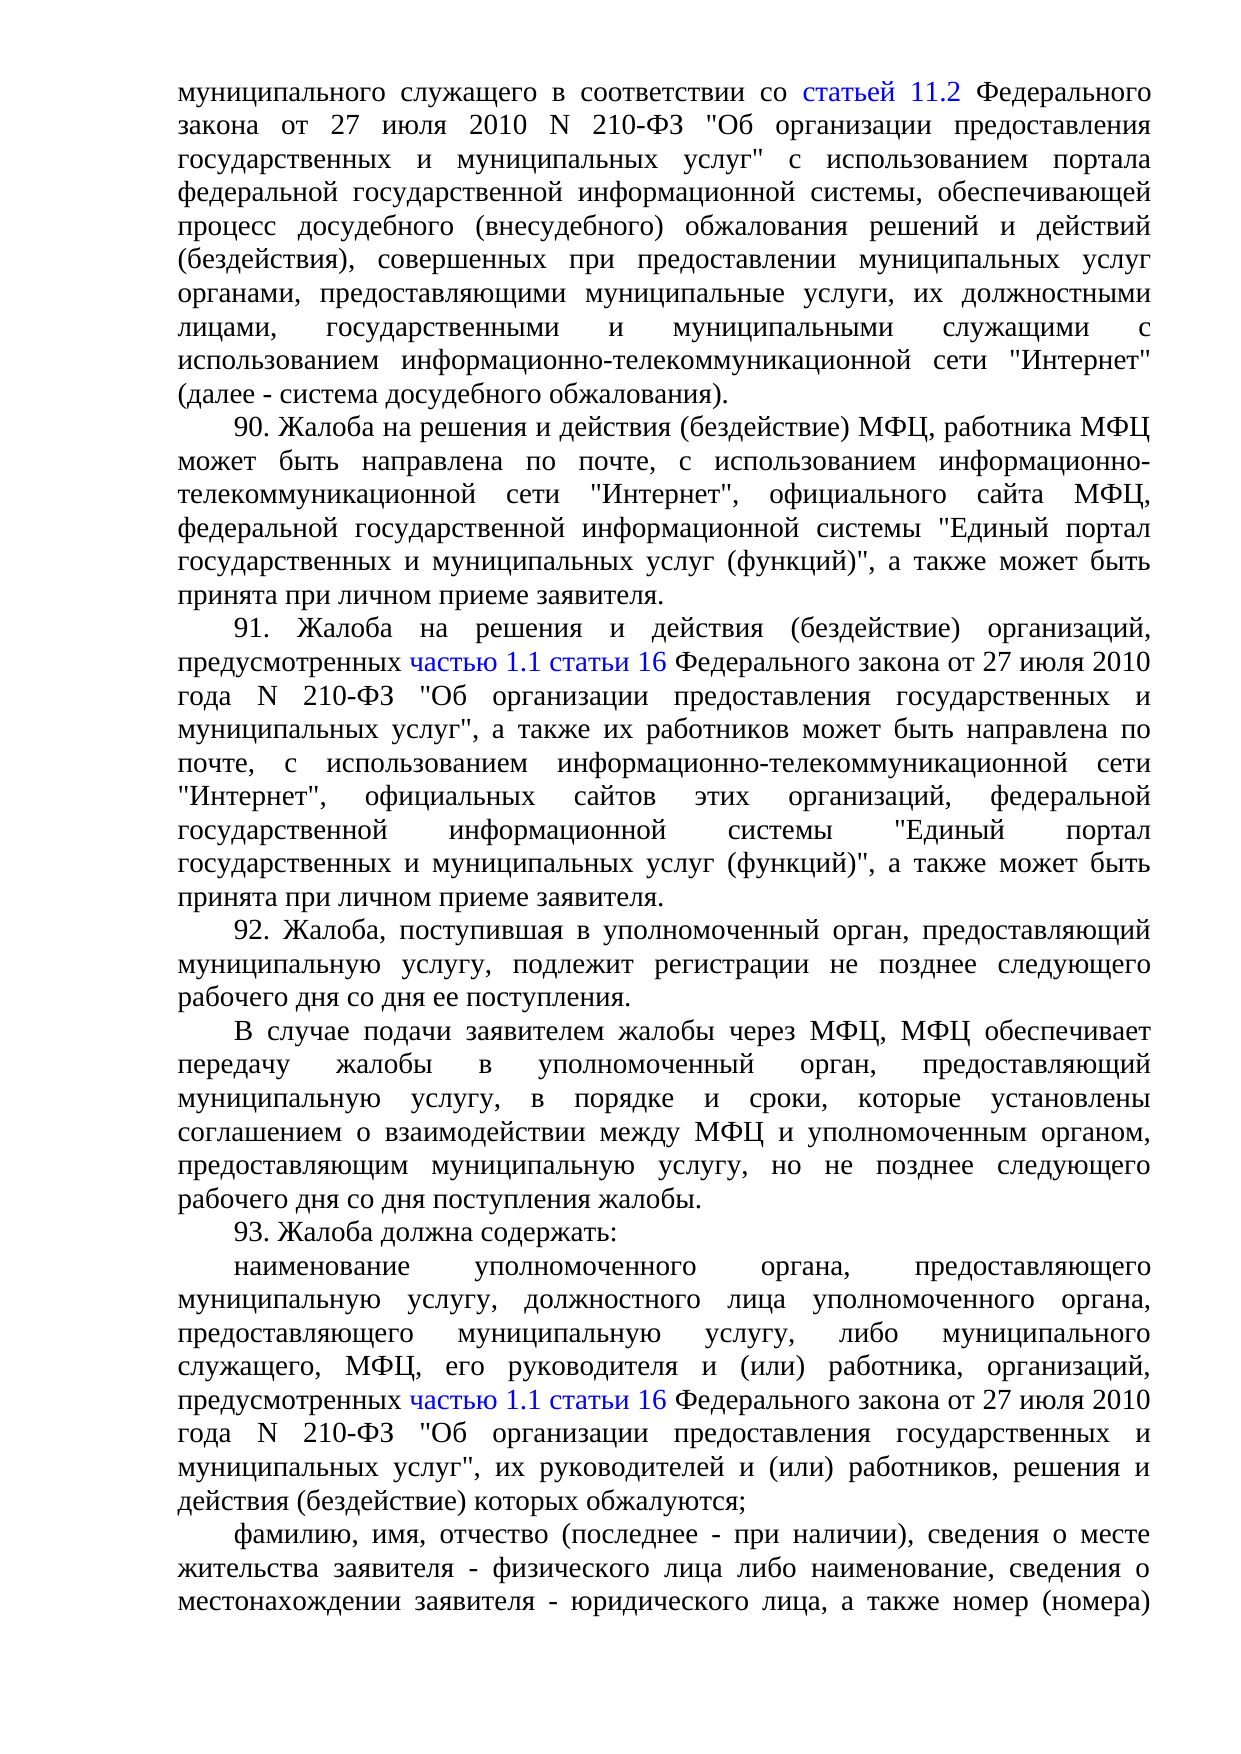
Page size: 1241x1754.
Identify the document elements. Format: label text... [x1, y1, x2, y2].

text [177, 1516, 1152, 1617]
text наименование уполномоченного органа, предоставляющего муниципальную услугу, должностного лица уполномоченного органа, предоставляющего муниципальную услугу, либо муниципального служащего, МФЦ, его руководителя и (или) работника, организаций, предусмотренных частью 1.1 статьи 16 Федерального закона от 27 июля 2010 года N 210-ФЗ "Об организации предоставления государственных и муниципальных услуг", их руководителей и (или) работников, решения и действия (бездействие) которых обжалуются; [177, 1248, 1152, 1516]
text 91. Жалоба на решения и действия (бездействие) организаций, предусмотренных частью 1.1 статьи 16 Федерального закона от 27 июля 2010 года N 210-ФЗ "Об организации предоставления государственных и муниципальных услуг", а также их работников может быть направлена по почте, с использованием информационно-телекоммуникационной сети "Интернет", официальных сайтов этих организаций, федеральной государственной информационной системы "Единый портал государственных и муниципальных услуг (функций)", а также может быть принята при личном приеме заявителя. [177, 611, 1152, 912]
text 92. Жалоба, поступившая в уполномоченный орган, предоставляющий муниципальную услугу, подлежит регистрации не позднее следующего рабочего дня со дня ее поступления. [177, 912, 1152, 1013]
text В случае подачи заявителем жалобы через МФЦ, МФЦ обеспечивает передачу жалобы в уполномоченный орган, предоставляющий муниципальную услугу, в порядке и сроки, которые установлены соглашением о взаимодействии между МФЦ и уполномоченным органом, предоставляющим муниципальную услугу, но не позднее следующего рабочего дня со дня поступления жалобы. [177, 1013, 1152, 1214]
text 90. Жалоба на решения и действия (бездействие) МФЦ, работника МФЦ может быть направлена по почте, с использованием информационно-телекоммуникационной сети "Интернет", официального сайта МФЦ, федеральной государственной информационной системы "Единый портал государственных и муниципальных услуг (функций)", а также может быть принята при личном приеме заявителя. [177, 409, 1152, 611]
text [177, 74, 1152, 409]
text 93. Жалоба должна содержать: [177, 1214, 1152, 1248]
